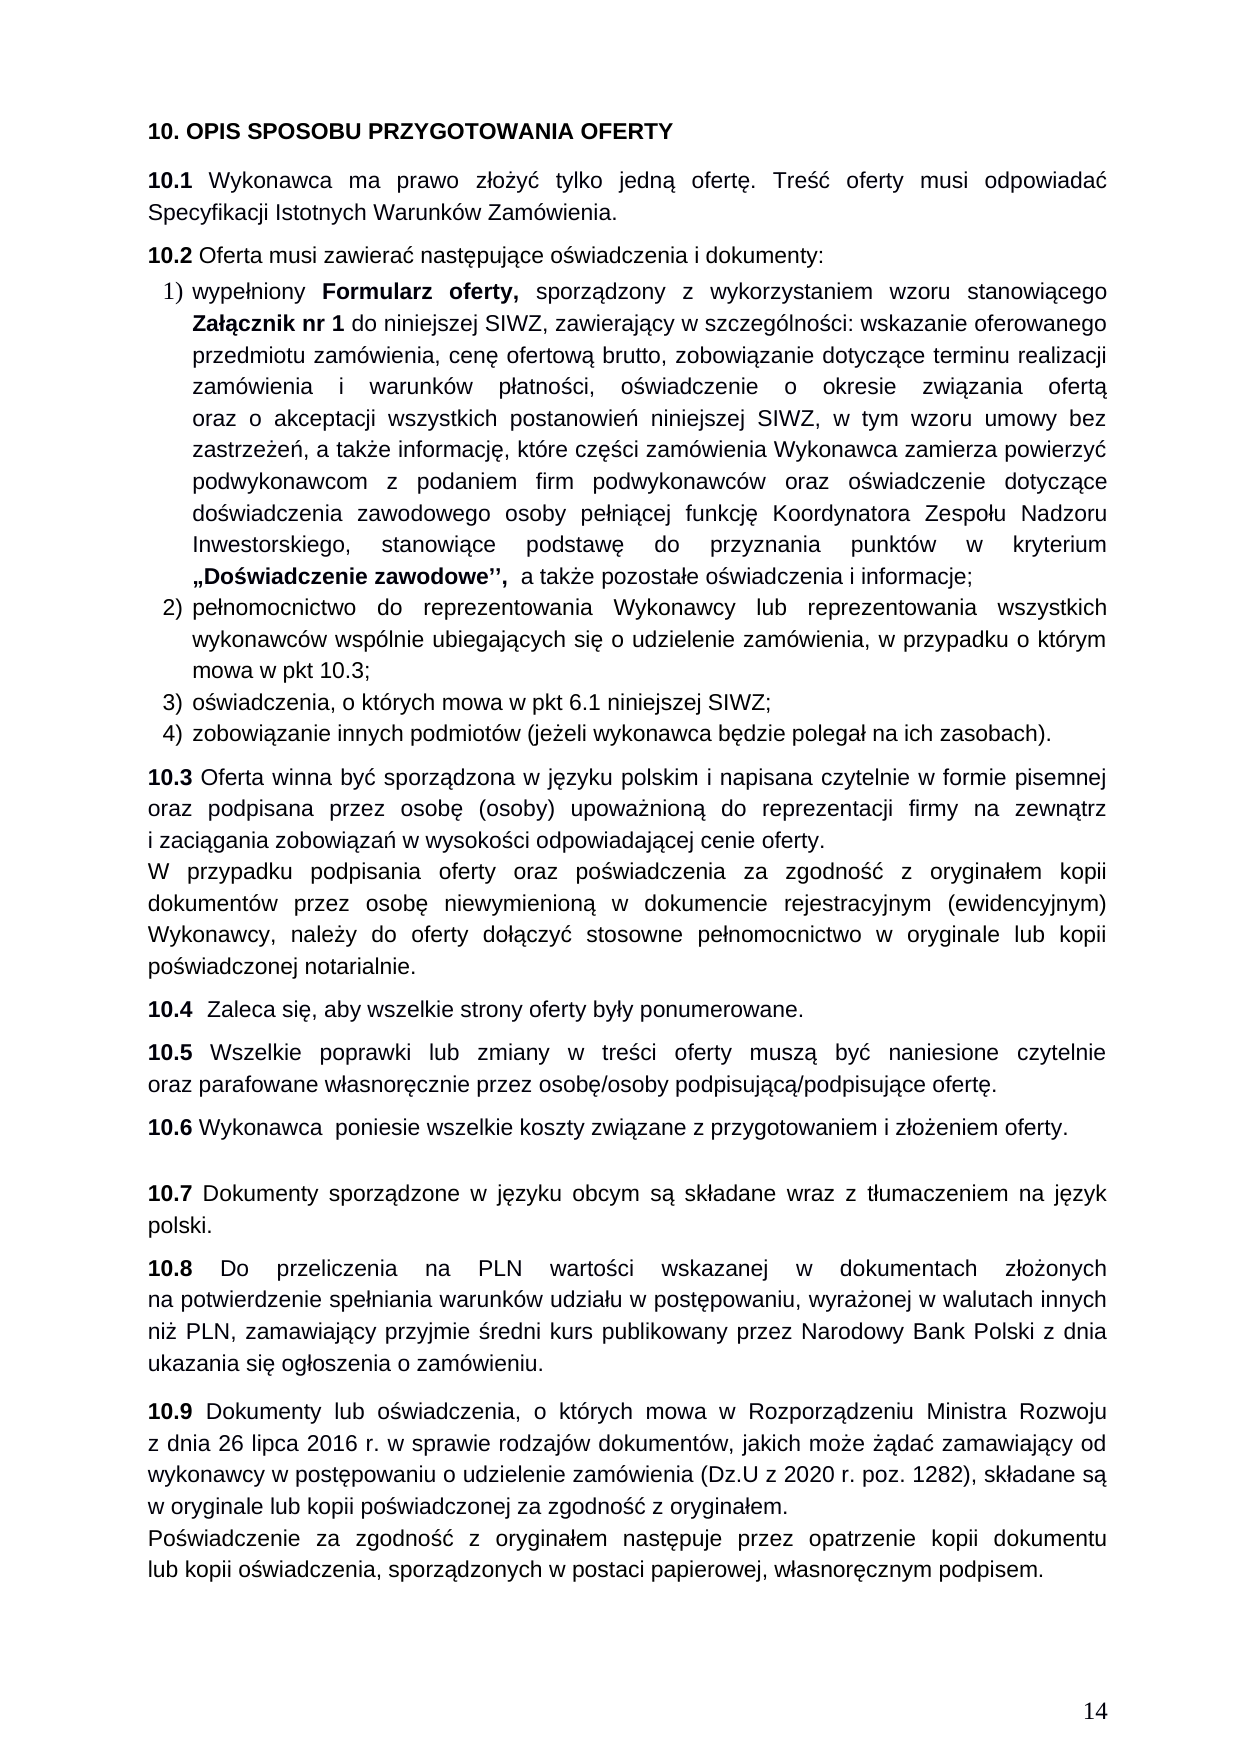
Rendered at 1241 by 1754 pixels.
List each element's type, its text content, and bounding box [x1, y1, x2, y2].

list Zaleca się, aby wszelkie strony oferty były ponumerowane. [148, 996, 1107, 1022]
text 10.2 Oferta musi zawierać następujące oświadczenia i dokumenty: [148, 242, 1107, 268]
text 10.9 Dokumenty lub oświadczenia, o których mowa w Rozporządzeniu Ministra Rozwoju z dnia 26 lipca 2016 r. w sprawie rodzajów dokumentów, jakich może żądać zamawiający od wykonawcy w postępowaniu o udzielenie zamówienia (Dz.U z 2020 r. poz. 1282), składane są w oryginale lub kopii poświadczonej za zgodność z oryginałem. [148, 1398, 1107, 1519]
text 10.1 Wykonawca ma prawo złożyć tylko jedną ofertę. Treść oferty musi odpowiadać Specyfikacji Istotnych Warunków Zamówienia. [148, 167, 1107, 225]
text 10.7 Dokumenty sporządzone w języku obcym są składane wraz z tłumaczeniem na język polski. [148, 1180, 1107, 1238]
list pełnomocnictwo do reprezentowania Wykonawcy lub reprezentowania wszystkich wykonawców wspólnie ubiegających się o udzielenie zamówienia, w przypadku o którym mowa w pkt 10.3; [162, 594, 1107, 684]
text 10.3 Oferta winna być sporządzona w języku polskim i napisana czytelnie w formie pisemnej oraz podpisana przez osobę (osoby) upoważnioną do reprezentacji firmy na zewnątrz i zaciągania zobowiązań w wysokości odpowiadającej cenie oferty. [148, 763, 1107, 853]
list zobowiązanie innych podmiotów (jeżeli wykonawca będzie polegał na ich zasobach). [162, 720, 1107, 747]
list wypełniony Formularz oferty, sporządzony z wykorzystaniem wzoru stanowiącego Załącznik nr 1 do niniejszej SIWZ, zawierający w szczególności: wskazanie oferowanego przedmiotu zamówienia, cenę ofertową brutto, zobowiązanie dotyczące terminu realizacji zamówienia i warunków płatności, oświadczenie o okresie związania ofertą oraz o akceptacji wszystkich postanowień niniejszej SIWZ, w tym wzoru umowy bez zastrzeżeń, a także informację, które części zamówienia Wykonawca zamierza powierzyć podwykonawcom z podaniem firm podwykonawców oraz oświadczenie dotyczące doświadczenia zawodowego osoby pełniącej funkcję Koordynatora Zespołu Nadzoru Inwestorskiego, stanowiące podstawę do przyznania punktów w kryterium „Doświadczenie zawodowe’’, a także pozostałe oświadczenia i informacje; [162, 276, 1107, 589]
text 10.5 Wszelkie poprawki lub zmiany w treści oferty muszą być naniesione czytelnie oraz parafowane własnoręcznie przez osobę/osoby podpisującą/podpisujące ofertę. [148, 1039, 1107, 1097]
text Poświadczenie za zgodność z oryginałem następuje przez opatrzenie kopii dokumentu lub kopii oświadczenia, sporządzonych w postaci papierowej, własnoręcznym podpisem. [148, 1524, 1107, 1582]
list oświadczenia, o których mowa w pkt 6.1 niniejszej SIWZ; [162, 689, 1107, 715]
text 10. OPIS SPOSOBU PRZYGOTOWANIA OFERTY [148, 118, 1107, 144]
text 10.8 Do przeliczenia na PLN wartości wskazanej w dokumentach złożonych na potwierdzenie spełniania warunków udziału w postępowaniu, wyrażonej w walutach innych niż PLN, zamawiający przyjmie średni kurs publikowany przez Narodowy Bank Polski z dnia ukazania się ogłoszenia o zamówieniu. [148, 1255, 1107, 1376]
text 10.6 Wykonawca poniesie wszelkie koszty związane z przygotowaniem i złożeniem oferty. [148, 1114, 1107, 1140]
text W przypadku podpisania oferty oraz poświadczenia za zgodność z oryginałem kopii dokumentów przez osobę niewymienioną w dokumencie rejestracyjnym (ewidencyjnym) Wykonawcy, należy do oferty dołączyć stosowne pełnomocnictwo w oryginale lub kopii poświadczonej notarialnie. [148, 858, 1107, 979]
